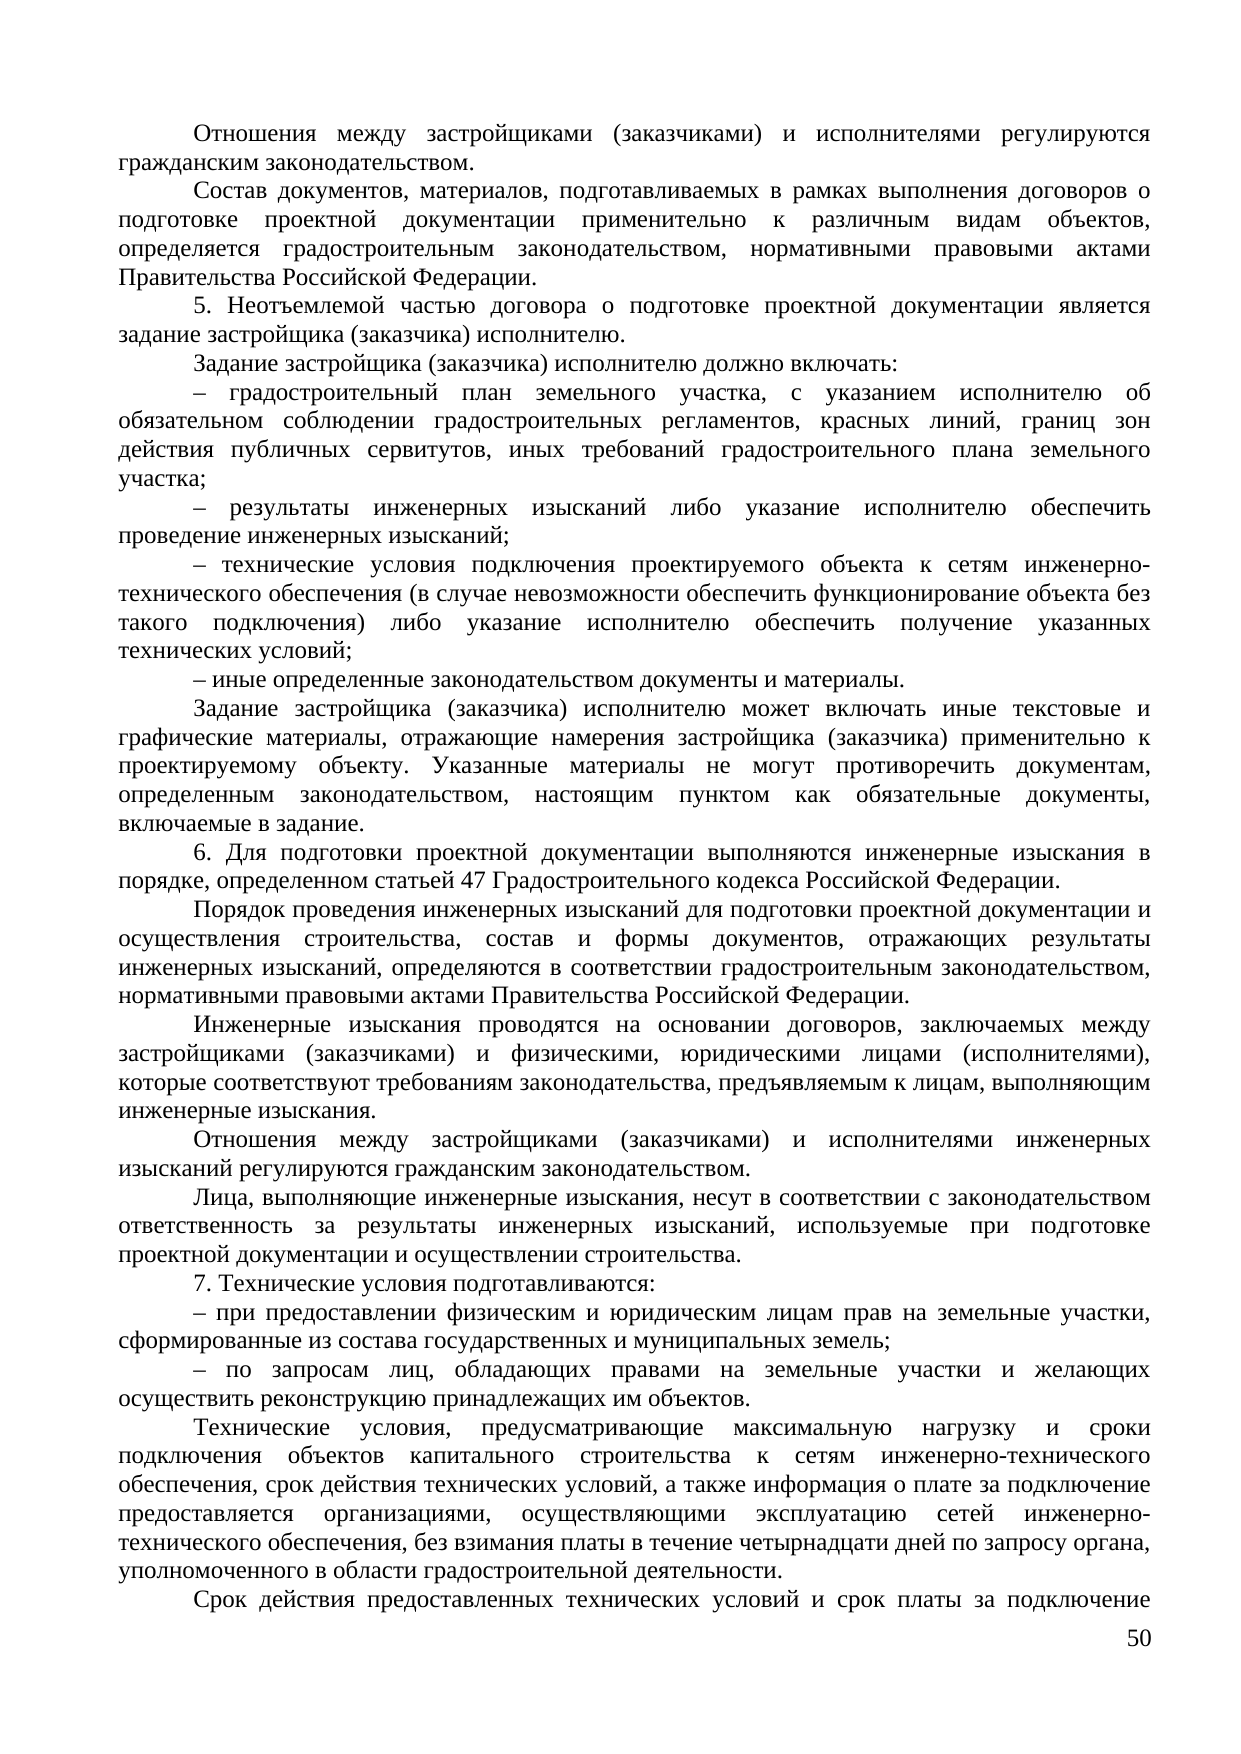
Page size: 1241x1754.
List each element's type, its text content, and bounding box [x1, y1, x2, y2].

text – по запросам лиц, обладающих правами на земельные участки и желающих осуществить реконструкцию принадлежащих им объектов. [118, 1354, 1152, 1412]
text 7. Технические условия подготавливаются: [118, 1268, 1152, 1297]
text Инженерные изыскания проводятся на основании договоров, заключаемых между застройщиками (заказчиками) и физическими, юридическими лицами (исполнителями), которые соответствуют требованиям законодательства, предъявляемым к лицам, выполняющим инженерные изыскания. [118, 1009, 1152, 1124]
text – иные определенные законодательством документы и материалы. [118, 664, 1152, 693]
text Задание застройщика (заказчика) исполнителю должно включать: [118, 348, 1152, 377]
text Задание застройщика (заказчика) исполнителю может включать иные текстовые и графические материалы, отражающие намерения застройщика (заказчика) применительно к проектируемому объекту. Указанные материалы не могут противоречить документам, определенным законодательством, настоящим пунктом как обязательные документы, включаемые в задание. [118, 693, 1152, 837]
text – градостроительный план земельного участка, с указанием исполнителю об обязательном соблюдении градостроительных регламентов, красных линий, границ зон действия публичных сервитутов, иных требований градостроительного плана земельного участка; [118, 377, 1152, 492]
text 5. Неотъемлемой частью договора о подготовке проектной документации является задание застройщика (заказчика) исполнителю. [118, 291, 1152, 348]
text Отношения между застройщиками (заказчиками) и исполнителями регулируются гражданским законодательством. [118, 118, 1152, 176]
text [118, 1584, 1152, 1613]
text Порядок проведения инженерных изысканий для подготовки проектной документации и осуществления строительства, состав и формы документов, отражающих результаты инженерных изысканий, определяются в соответствии градостроительным законодательством, нормативными правовыми актами Правительства Российской Федерации. [118, 894, 1152, 1009]
text 6. Для подготовки проектной документации выполняются инженерные изыскания в порядке, определенном статьей 47 Градостроительного кодекса Российской Федерации. [118, 837, 1152, 894]
text Состав документов, материалов, подготавливаемых в рамках выполнения договоров о подготовке проектной документации применительно к различным видам объектов, определяется градостроительным законодательством, нормативными правовыми актами Правительства Российской Федерации. [118, 176, 1152, 291]
text Лица, выполняющие инженерные изыскания, несут в соответствии с законодательством ответственность за результаты инженерных изысканий, используемые при подготовке проектной документации и осуществлении строительства. [118, 1182, 1152, 1268]
text Отношения между застройщиками (заказчиками) и исполнителями инженерных изысканий регулируются гражданским законодательством. [118, 1124, 1152, 1182]
text Технические условия, предусматривающие максимальную нагрузку и сроки подключения объектов капитального строительства к сетям инженерно-технического обеспечения, срок действия технических условий, а также информация о плате за подключение предоставляется организациями, осуществляющими эксплуатацию сетей инженерно-технического обеспечения, без взимания платы в течение четырнадцати дней по запросу органа, уполномоченного в области градостроительной деятельности. [118, 1412, 1152, 1584]
text – технические условия подключения проектируемого объекта к сетям инженерно-технического обеспечения (в случае невозможности обеспечить функционирование объекта без такого подключения) либо указание исполнителю обеспечить получение указанных технических условий; [118, 549, 1152, 664]
text – результаты инженерных изысканий либо указание исполнителю обеспечить проведение инженерных изысканий; [118, 492, 1152, 549]
text – при предоставлении физическим и юридическим лицам прав на земельные участки, сформированные из состава государственных и муниципальных земель; [118, 1297, 1152, 1354]
